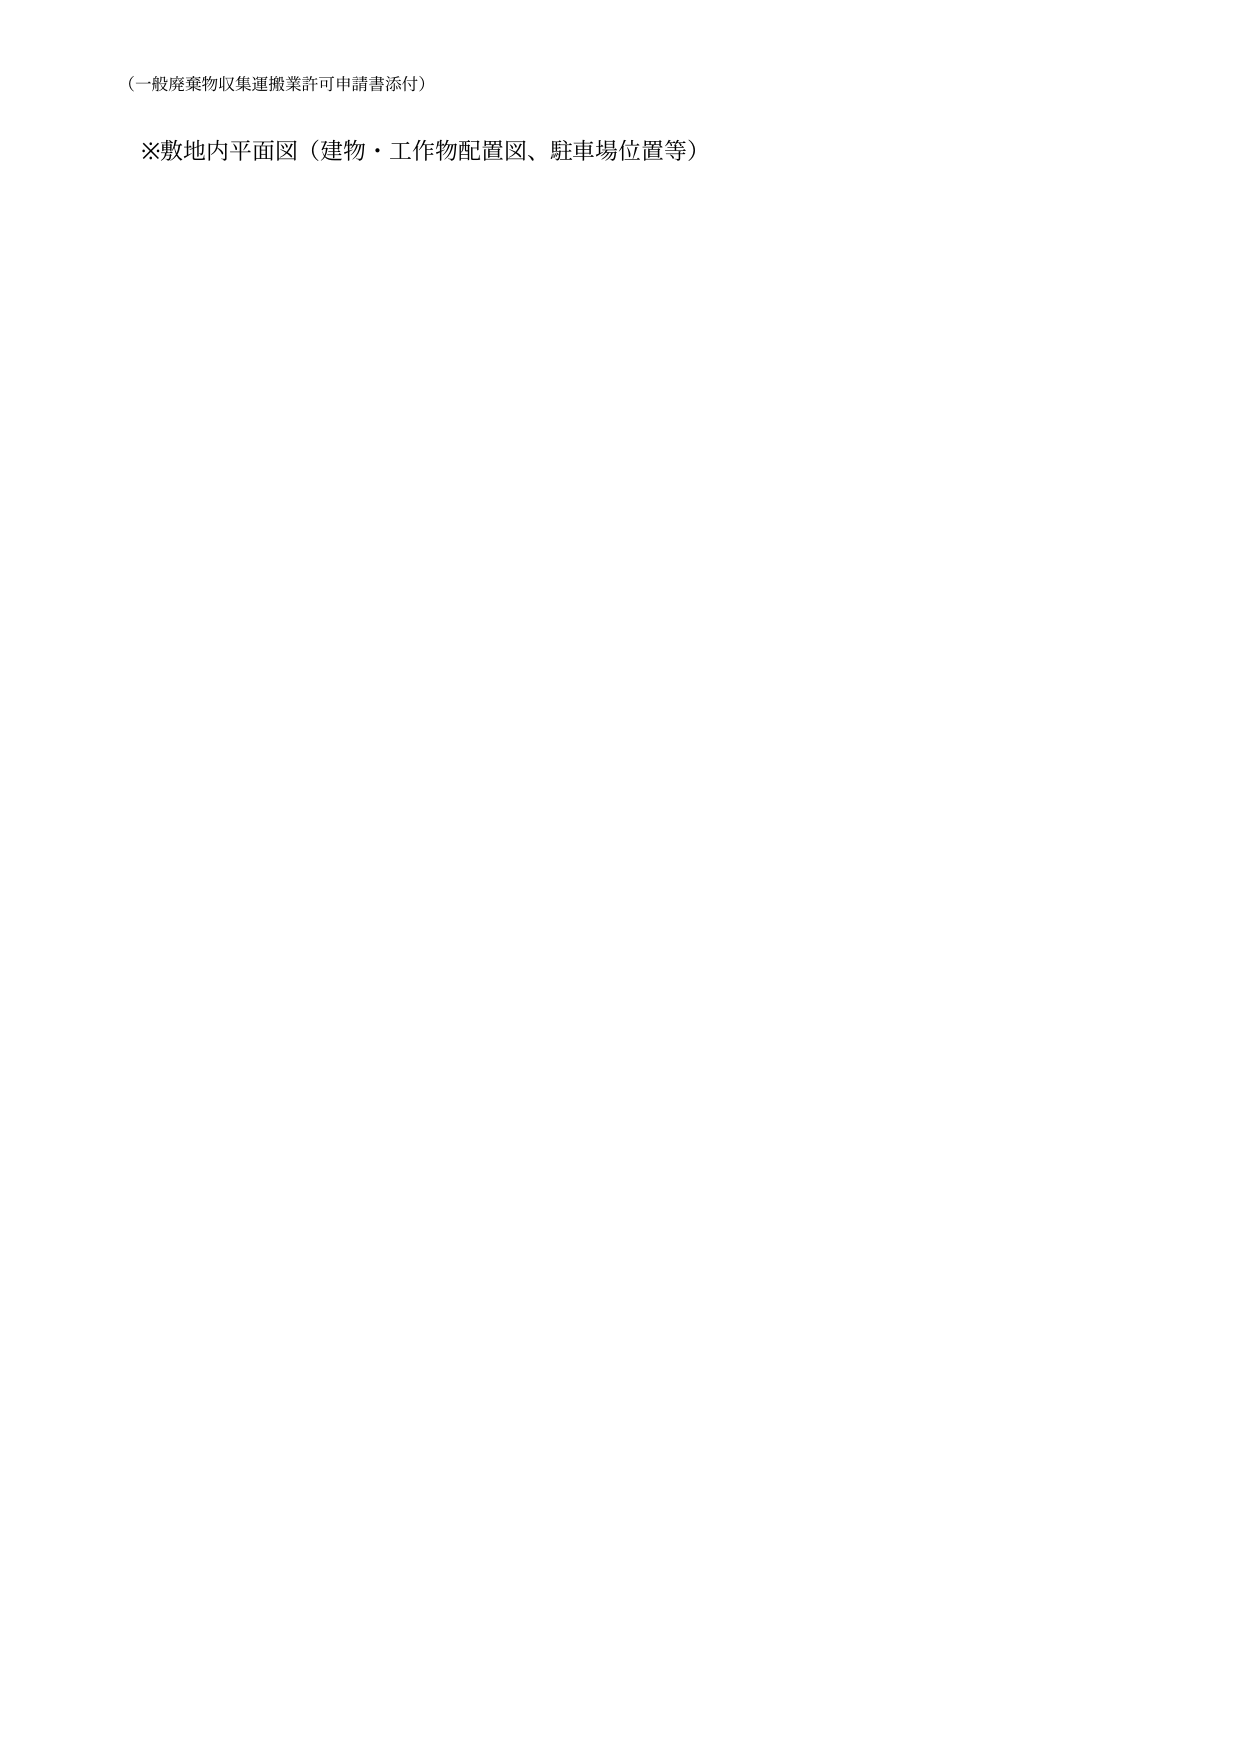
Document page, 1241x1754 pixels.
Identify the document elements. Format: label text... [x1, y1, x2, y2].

text ※敷地内平面図（建物・工作物配置図、駐車場位置等） [118, 118, 1122, 182]
